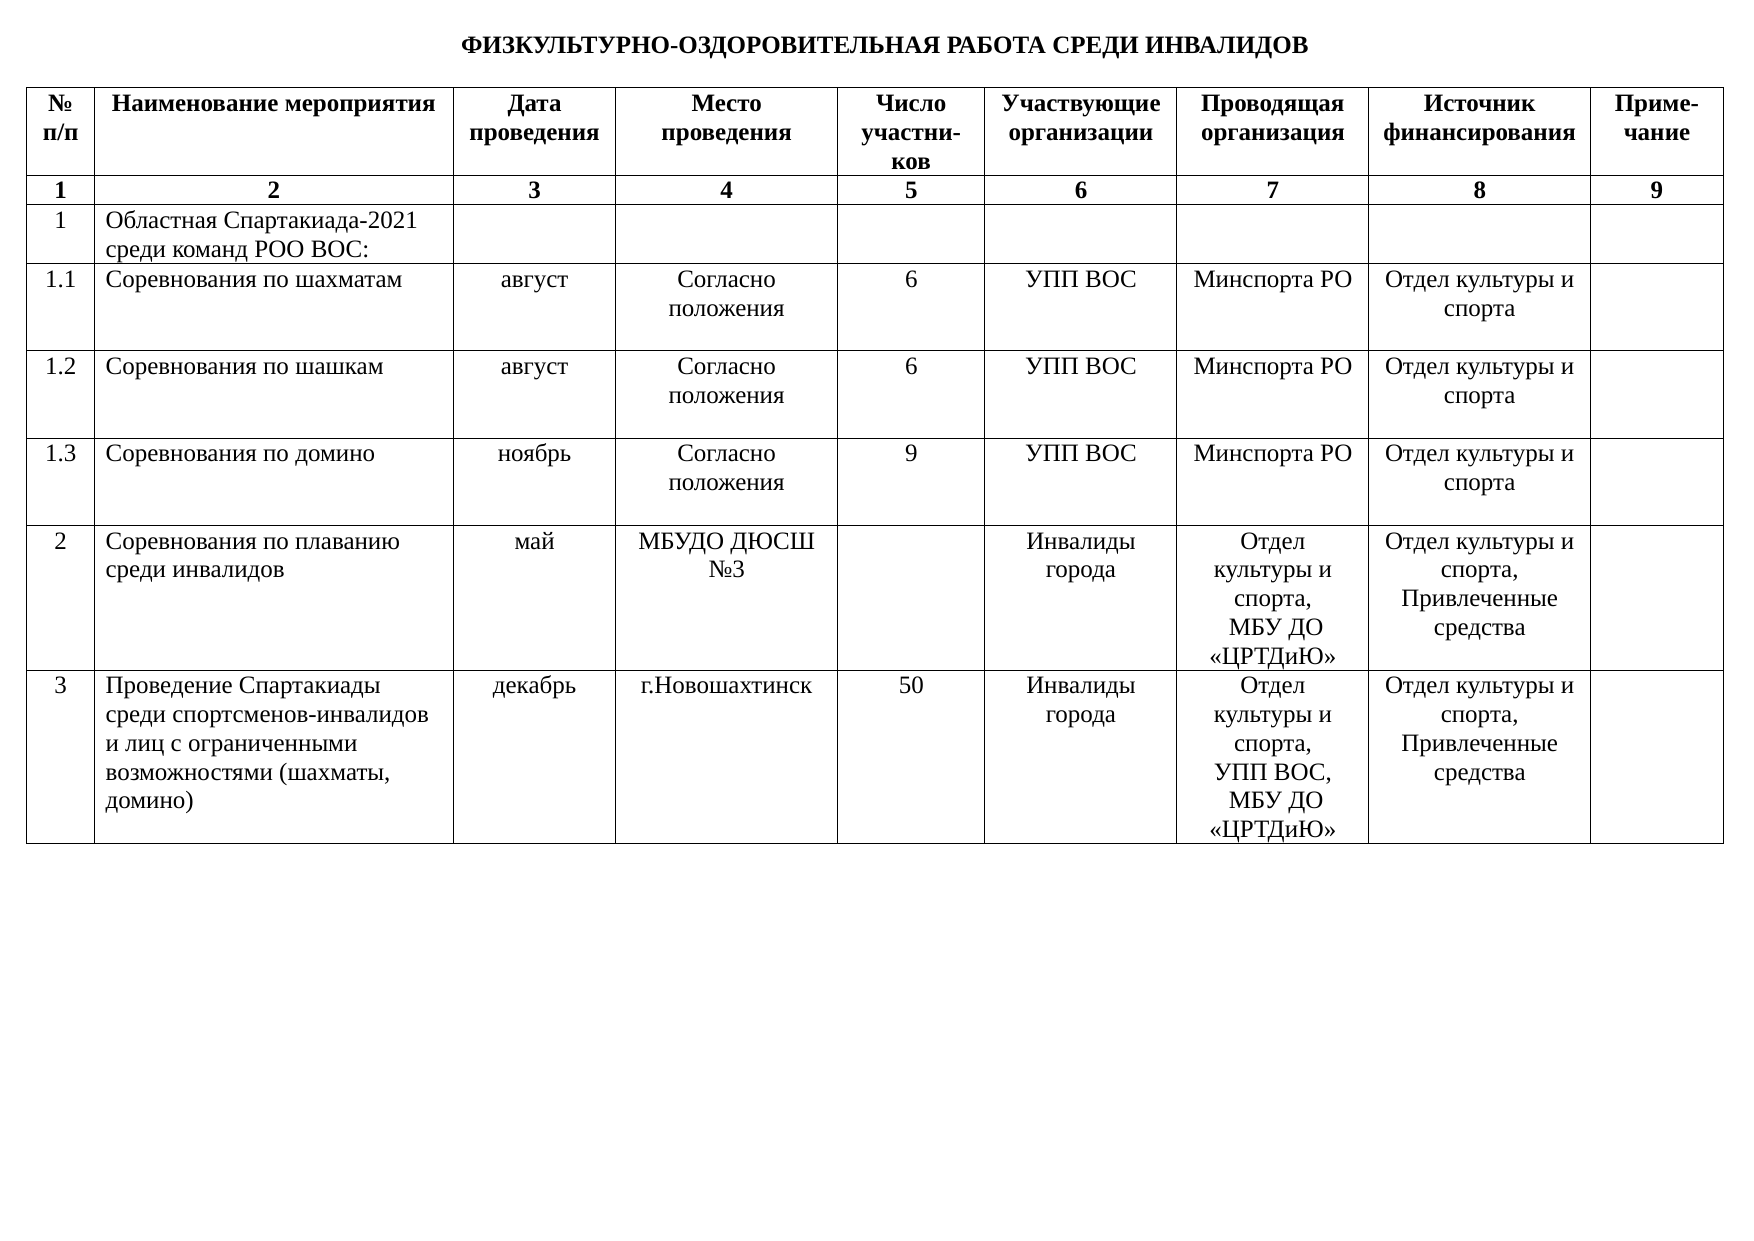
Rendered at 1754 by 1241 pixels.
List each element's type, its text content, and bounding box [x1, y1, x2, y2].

table_cell 4 [616, 176, 837, 204]
table_cell Согласно положения [616, 439, 837, 525]
table_cell [1591, 671, 1723, 843]
table_cell 2 [95, 176, 453, 204]
table_cell 6 [838, 264, 984, 350]
table_cell г.Новошахтинск [616, 671, 837, 843]
table_cell [1591, 351, 1723, 437]
table_cell 2 [27, 526, 94, 669]
table_cell [985, 205, 1176, 263]
table_cell август [454, 351, 615, 437]
table_cell Согласно положения [616, 264, 837, 350]
table_cell ноябрь [454, 439, 615, 525]
table_cell [1591, 439, 1723, 525]
table_header Дата проведения [454, 88, 615, 174]
table_header Участвующиеорганизации [985, 88, 1176, 174]
table_cell Отдел культуры и спорта [1369, 439, 1590, 525]
table_cell УПП ВОС [985, 351, 1176, 437]
table_cell Инвалиды города [985, 671, 1176, 843]
table_cell декабрь [454, 671, 615, 843]
table_header Место проведения [616, 88, 837, 174]
table_cell [838, 526, 984, 669]
table_cell 8 [1369, 176, 1590, 204]
table_cell 6 [838, 351, 984, 437]
table_cell Минспорта РО [1177, 351, 1368, 437]
table_cell 1.1 [27, 264, 94, 350]
table_cell [1177, 205, 1368, 263]
table_cell УПП ВОС [985, 264, 1176, 350]
table_cell Отдел культуры и спорта, МБУ ДО «ЦРТДиЮ» [1177, 526, 1368, 669]
table_cell Соревнования по домино [95, 439, 453, 525]
table_cell 5 [838, 176, 984, 204]
table_cell Инвалиды города [985, 526, 1176, 669]
table_cell Отдел культуры и спорта, Привлеченные средства [1369, 671, 1590, 843]
table_cell 3 [27, 671, 94, 843]
table_cell [1591, 205, 1723, 263]
table_header Приме-чание [1591, 88, 1723, 174]
table_cell [1369, 205, 1590, 263]
table_cell [616, 205, 837, 263]
table_cell МБУДО ДЮСШ №3 [616, 526, 837, 669]
table_cell 1 [27, 176, 94, 204]
table_cell Областная Спартакиада-2021 среди команд РОО ВОС: [95, 205, 453, 263]
table_cell май [454, 526, 615, 669]
table_cell Минспорта РО [1177, 264, 1368, 350]
table_cell Соревнования по шашкам [95, 351, 453, 437]
table_cell Проведение Спартакиады среди спортсменов-инвалидов и лиц с ограниченными возможностями (шахматы, домино) [95, 671, 453, 843]
table_cell [838, 205, 984, 263]
table_cell Минспорта РО [1177, 439, 1368, 525]
table_cell август [454, 264, 615, 350]
table_cell [454, 205, 615, 263]
table_cell Согласно положения [616, 351, 837, 437]
table_cell 1.3 [27, 439, 94, 525]
table_header Наименование мероприятия [95, 88, 453, 174]
table_header Проводящая организация [1177, 88, 1368, 174]
table_cell [1591, 264, 1723, 350]
table_cell Отдел культуры и спорта, УПП ВОС, МБУ ДО «ЦРТДиЮ» [1177, 671, 1368, 843]
table_cell Отдел культуры и спорта, Привлеченные средства [1369, 526, 1590, 669]
table_cell 50 [838, 671, 984, 843]
table_cell 7 [1177, 176, 1368, 204]
text ФИЗКУЛЬТУРНО-ОЗДОРОВИТЕЛЬНАЯ РАБОТА СРЕДИ ИНВАЛИДОВ [89, 30, 1681, 58]
table_cell 3 [454, 176, 615, 204]
table_cell Соревнования по шахматам [95, 264, 453, 350]
table_cell 6 [985, 176, 1176, 204]
table_cell Отдел культуры и спорта [1369, 351, 1590, 437]
table_cell Соревнования по плаванию среди инвалидов [95, 526, 453, 669]
table_header Число участни-ков [838, 88, 984, 174]
table_header № п/п [27, 88, 94, 174]
table_cell УПП ВОС [985, 439, 1176, 525]
table_cell 1 [27, 205, 94, 263]
table_cell 1.2 [27, 351, 94, 437]
table_cell [1591, 526, 1723, 669]
table_cell 9 [1591, 176, 1723, 204]
table_header Источник финансирования [1369, 88, 1590, 174]
table_cell Отдел культуры и спорта [1369, 264, 1590, 350]
table_cell 9 [838, 439, 984, 525]
